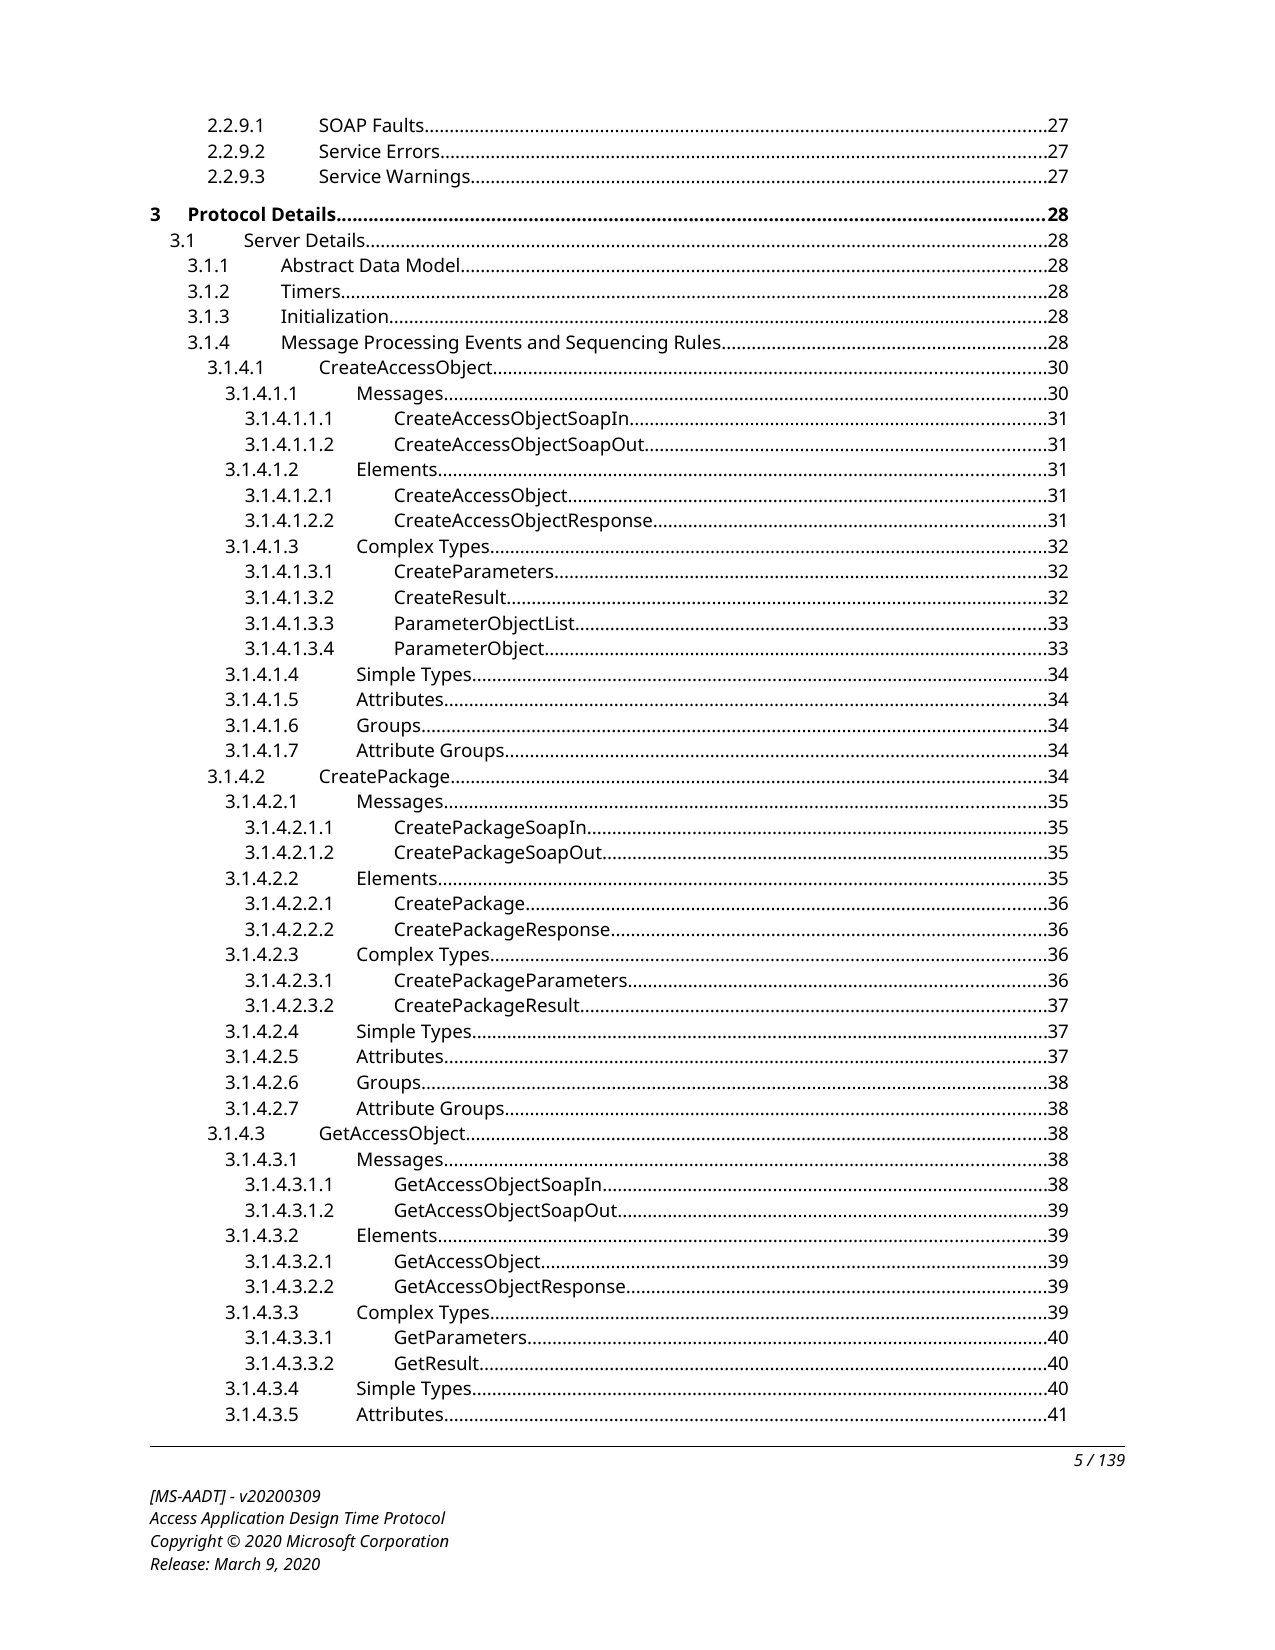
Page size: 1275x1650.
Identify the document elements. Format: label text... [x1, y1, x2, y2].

text 3.1.4.1.3.4 ParameterObject 33 [244, 635, 1078, 661]
text 3.1.4.3 GetAccessObject 38 [207, 1120, 1078, 1146]
text 3.1.4.2.2 Elements 35 [225, 865, 1078, 891]
text 3.1.4.2.1 Messages 35 [225, 788, 1078, 814]
text 3.1.4.3.4 Simple Types 40 [225, 1376, 1078, 1401]
text 3.1.4.3.2.1 GetAccessObject 39 [244, 1248, 1078, 1273]
text 3.1.4.3.1 Messages 38 [225, 1146, 1078, 1171]
text 3.1.4.3.1.1 GetAccessObjectSoapIn 38 [244, 1171, 1078, 1197]
text 3.1.4.2.3 Complex Types 36 [225, 942, 1078, 967]
text 3.1.4.3.2.2 GetAccessObjectResponse 39 [244, 1273, 1078, 1299]
text 2.2.9.3 Service Warnings 27 [207, 163, 1078, 189]
text 3.1.4.2.3.1 CreatePackageParameters 36 [244, 967, 1078, 993]
text 3.1.2 Timers 28 [187, 278, 1078, 304]
text 3.1.4.2.1.1 CreatePackageSoapIn 35 [244, 814, 1078, 839]
text 3.1.4.1.4 Simple Types 34 [225, 661, 1078, 686]
text 2.2.9.2 Service Errors 27 [207, 138, 1078, 163]
text 3.1.4.2.2.1 CreatePackage 36 [244, 891, 1078, 916]
text 3.1.1 Abstract Data Model 28 [187, 253, 1078, 278]
text 3 Protocol Details 28 [150, 202, 1078, 227]
text 3.1.4.1.3.1 CreateParameters 32 [244, 559, 1078, 584]
text 2.2.9.1 SOAP Faults 27 [207, 112, 1078, 138]
text 3.1.4.2.5 Attributes 37 [225, 1044, 1078, 1069]
text 3.1.4 Message Processing Events and Sequencing Rules 28 [187, 329, 1078, 355]
text 3.1.4.1.1.2 CreateAccessObjectSoapOut 31 [244, 431, 1078, 457]
text 3.1.4.2.7 Attribute Groups 38 [225, 1095, 1078, 1120]
text 3.1.4.2.1.2 CreatePackageSoapOut 35 [244, 839, 1078, 865]
text 3.1.4.1.3.3 ParameterObjectList 33 [244, 610, 1078, 635]
text 3.1.4.1.1.1 CreateAccessObjectSoapIn 31 [244, 406, 1078, 431]
text 3.1.4.2.2.2 CreatePackageResponse 36 [244, 916, 1078, 942]
text 3.1.4.1.2 Elements 31 [225, 457, 1078, 482]
text 3.1.3 Initialization 28 [187, 304, 1078, 329]
text 3.1.4.2.4 Simple Types 37 [225, 1018, 1078, 1044]
text 3.1.4.3.3 Complex Types 39 [225, 1299, 1078, 1324]
text 3.1.4.2 CreatePackage 34 [207, 763, 1078, 788]
text 3.1.4.1.3.2 CreateResult 32 [244, 584, 1078, 610]
text 3.1.4.1.5 Attributes 34 [225, 686, 1078, 712]
text 3.1.4.1.2.2 CreateAccessObjectResponse 31 [244, 508, 1078, 533]
text 3.1.4.1.2.1 CreateAccessObject 31 [244, 482, 1078, 508]
text 3.1.4.3.3.1 GetParameters 40 [244, 1324, 1078, 1350]
text 3.1.4.3.2 Elements 39 [225, 1222, 1078, 1248]
text 3.1.4.1.6 Groups 34 [225, 712, 1078, 737]
text 3.1.4.2.3.2 CreatePackageResult 37 [244, 993, 1078, 1018]
text 3.1 Server Details 28 [169, 227, 1078, 253]
text 3.1.4.2.6 Groups 38 [225, 1069, 1078, 1095]
text 3.1.4.1.3 Complex Types 32 [225, 533, 1078, 559]
text 3.1.4.3.3.2 GetResult 40 [244, 1350, 1078, 1376]
text 3.1.4.3.5 Attributes 41 [225, 1401, 1078, 1427]
text 3.1.4.1.7 Attribute Groups 34 [225, 737, 1078, 763]
text 3.1.4.1.1 Messages 30 [225, 380, 1078, 406]
text 3.1.4.3.1.2 GetAccessObjectSoapOut 39 [244, 1197, 1078, 1222]
text 3.1.4.1 CreateAccessObject 30 [207, 355, 1078, 380]
